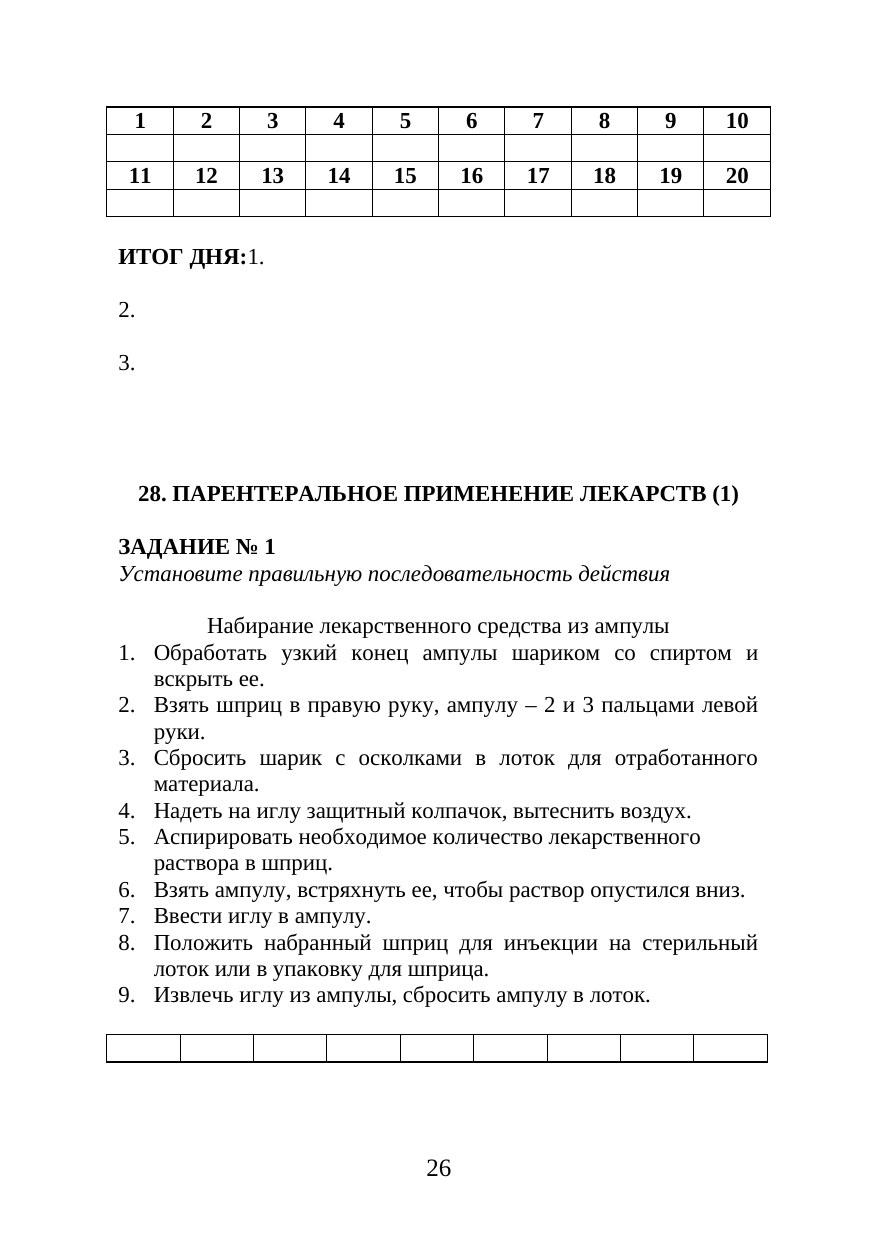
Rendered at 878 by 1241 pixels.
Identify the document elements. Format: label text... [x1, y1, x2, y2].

table_cell 18 [572, 162, 637, 188]
table_cell [240, 135, 305, 161]
text 2. [118, 296, 759, 322]
table_header [327, 1035, 400, 1061]
table_cell 11 [107, 162, 173, 188]
text 28. ПАРЕНТЕРАЛЬНОЕ ПРИМЕНЕНИЕ ЛЕКАРСТВ (1) [118, 481, 759, 507]
list Аспирировать необходимое количество лекарственного раствора в шприц. [118, 823, 759, 876]
table_cell 16 [439, 162, 504, 188]
table_cell [306, 190, 372, 216]
table_cell [107, 135, 173, 161]
table_cell [174, 190, 239, 216]
text Набирание лекарственного средства из ампулы [118, 612, 759, 639]
table_header [694, 1035, 767, 1061]
table_cell [638, 135, 703, 161]
text Установите правильную последовательность действия [118, 559, 759, 586]
table_cell [240, 190, 305, 216]
table_cell 8 [572, 108, 637, 134]
table_cell 17 [505, 162, 571, 188]
table_cell 6 [439, 108, 504, 134]
table_cell 10 [704, 108, 770, 134]
text ИТОГ ДНЯ:1. [118, 243, 759, 270]
table_header [621, 1035, 693, 1061]
table_cell [174, 135, 239, 161]
table_cell [505, 135, 571, 161]
list Извлечь иглу из ампулы, сбросить ампулу в лоток. [118, 981, 759, 1008]
list Взять шприц в правую руку, ампулу – 2 и 3 пальцами левой руки. [118, 691, 759, 744]
table_cell 20 [704, 162, 770, 188]
table_cell 3 [240, 108, 305, 134]
table_cell [638, 190, 703, 216]
table_cell [572, 190, 637, 216]
table_cell [704, 190, 770, 216]
text 3. [118, 349, 759, 375]
table_cell [107, 190, 173, 216]
table_cell [505, 190, 571, 216]
table_cell 5 [373, 108, 438, 134]
table_header [181, 1035, 253, 1061]
table_cell [439, 135, 504, 161]
table_cell 4 [306, 108, 372, 134]
table_cell 1 [107, 108, 173, 134]
table_cell [373, 135, 438, 161]
table_cell 14 [306, 162, 372, 188]
list Сбросить шарик с осколками в лоток для отработанного материала. [118, 744, 759, 797]
list Ввести иглу в ампулу. [118, 902, 759, 928]
list Взять ампулу, встряхнуть ее, чтобы раствор опустился вниз. [118, 876, 759, 902]
table_header [401, 1035, 473, 1061]
list Положить набранный шприц для инъекции на стерильный лоток или в упаковку для шприца. [118, 928, 759, 981]
table_cell 9 [638, 108, 703, 134]
table_cell 2 [174, 108, 239, 134]
table_header [474, 1035, 547, 1061]
table_cell [704, 135, 770, 161]
table_cell 19 [638, 162, 703, 188]
list Надеть на иглу защитный колпачок, вытеснить воздух. [118, 797, 759, 823]
table_cell [306, 135, 372, 161]
table_cell 7 [505, 108, 571, 134]
table_cell 13 [240, 162, 305, 188]
table_cell [373, 190, 438, 216]
text ЗАДАНИЕ № 1 [118, 533, 759, 559]
table_cell 12 [174, 162, 239, 188]
table_cell [439, 190, 504, 216]
table_cell [572, 135, 637, 161]
table_header [254, 1035, 326, 1061]
table_header [548, 1035, 620, 1061]
list Обработать узкий конец ампулы шариком со спиртом и вскрыть ее. [118, 639, 759, 691]
table_header [107, 1035, 180, 1061]
table_cell 15 [373, 162, 438, 188]
